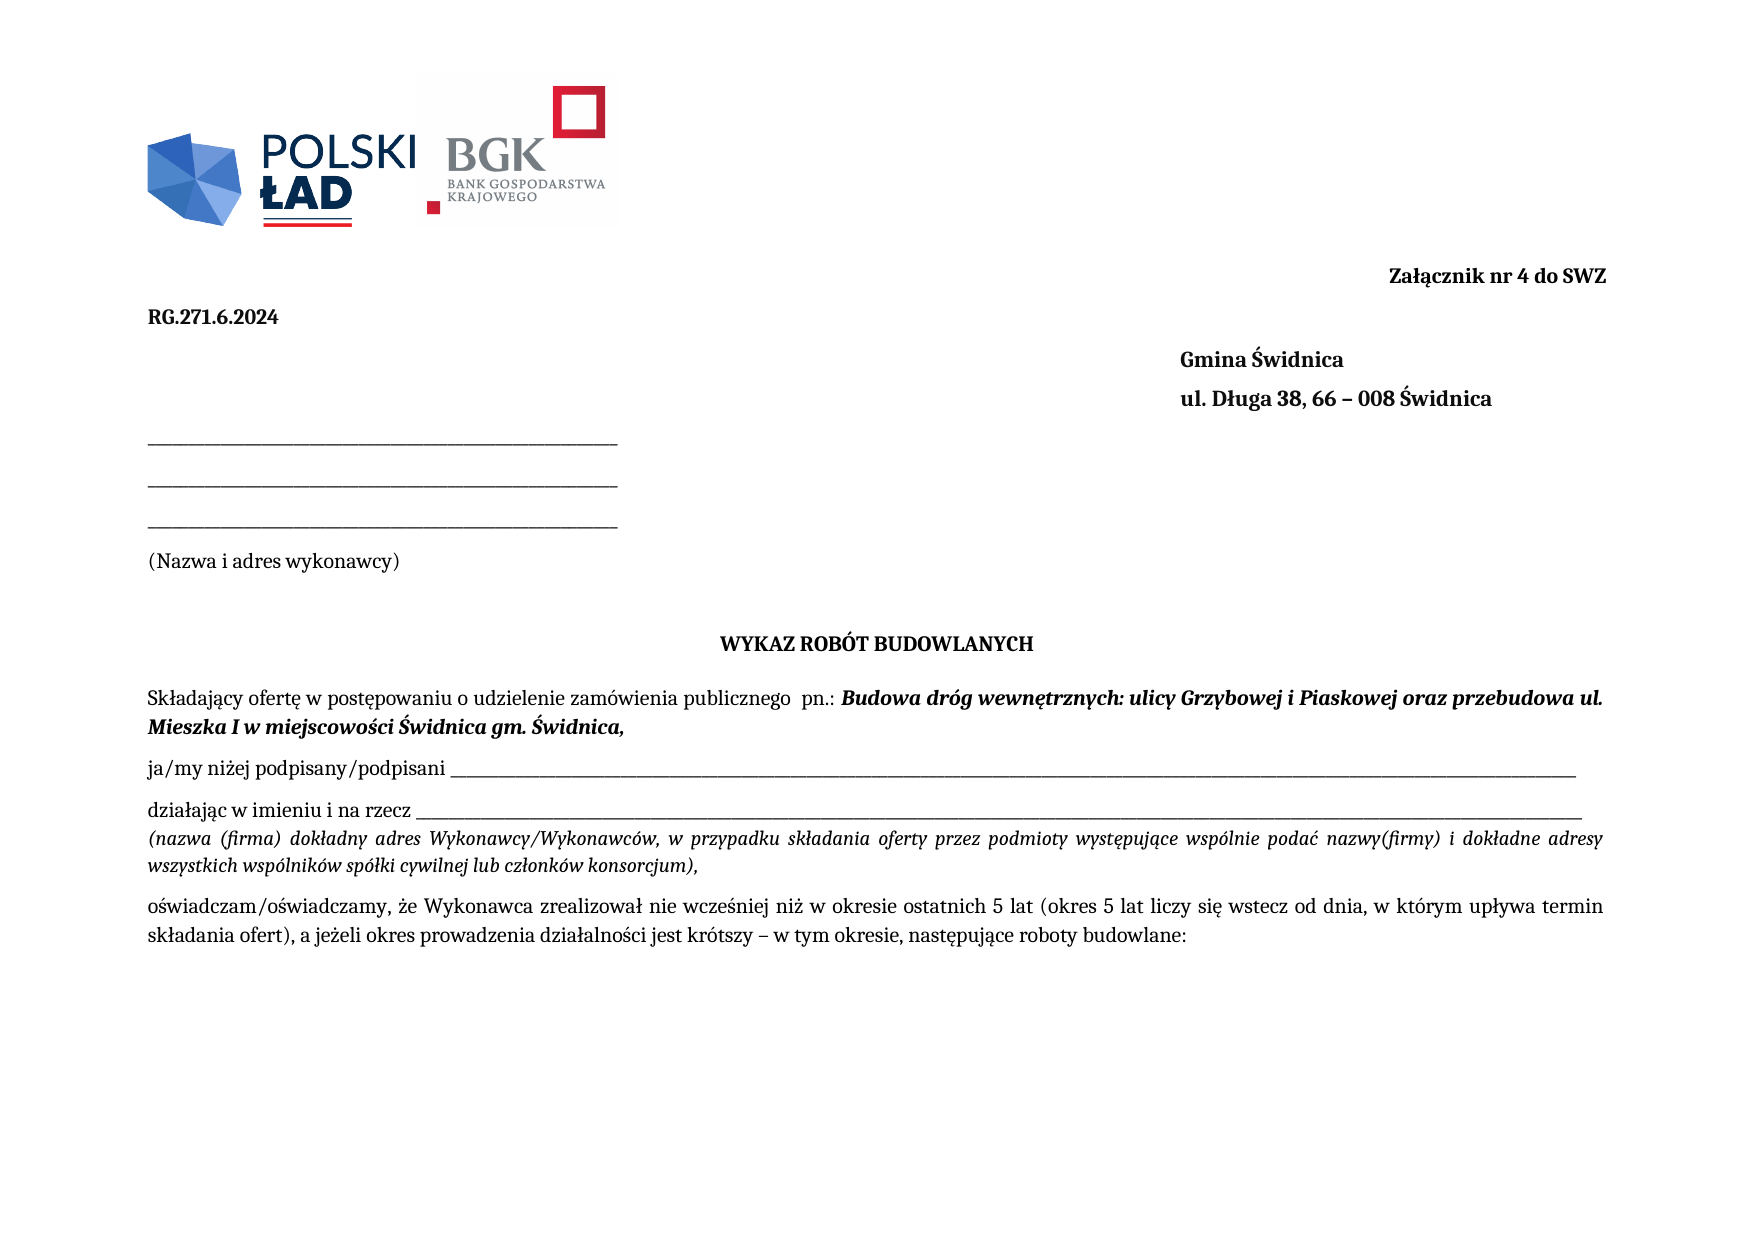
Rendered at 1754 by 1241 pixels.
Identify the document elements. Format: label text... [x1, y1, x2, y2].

text Składający ofertę w postępowaniu o udzielenie zamówienia publicznego pn.: Budowa dróg wewnętrznych: ulicy Grzybowej i Piaskowej oraz przebudowa ul. Mieszka I w miejscowości Świdnica gm. Świdnica, [148, 686, 1606, 740]
text Gmina Świdnica [1180, 347, 1606, 373]
text (Nazwa i adres wykonawcy) [148, 549, 1606, 574]
text (nazwa (firma) dokładny adres Wykonawcy/Wykonawców, w przypadku składania oferty przez podmioty występujące wspólnie podać nazwy(firmy) i dokładne adresy wszystkich wspólników spółki cywilnej lub członków konsorcjum), [148, 826, 1606, 878]
text Załącznik nr 4 do SWZ [148, 264, 1606, 289]
text __________________________________________________________ [148, 507, 1606, 532]
text __________________________________________________________ [148, 424, 1606, 449]
text WYKAZ ROBÓT BUDOWLANYCH [148, 632, 1606, 657]
text ja/my niżej podpisany/podpisani ___________________________________________________________________________________________________________________________________________ [148, 756, 1606, 781]
picture [147, 73, 618, 227]
text RG.271.6.2024 [148, 305, 1606, 330]
text działając w imieniu i na rzecz ________________________________________________________________________________________________________________________________________________ [148, 797, 1606, 823]
text __________________________________________________________ [148, 466, 1606, 491]
text ul. Długa 38, 66 – 008 Świdnica [1180, 385, 1606, 412]
text oświadczam/oświadczamy, że Wykonawca zrealizował nie wcześniej niż w okresie ostatnich 5 lat (okres 5 lat liczy się wstecz od dnia, w którym upływa termin składania ofert), a jeżeli okres prowadzenia działalności jest krótszy – w tym okresie, następujące roboty budowlane: [148, 894, 1606, 948]
